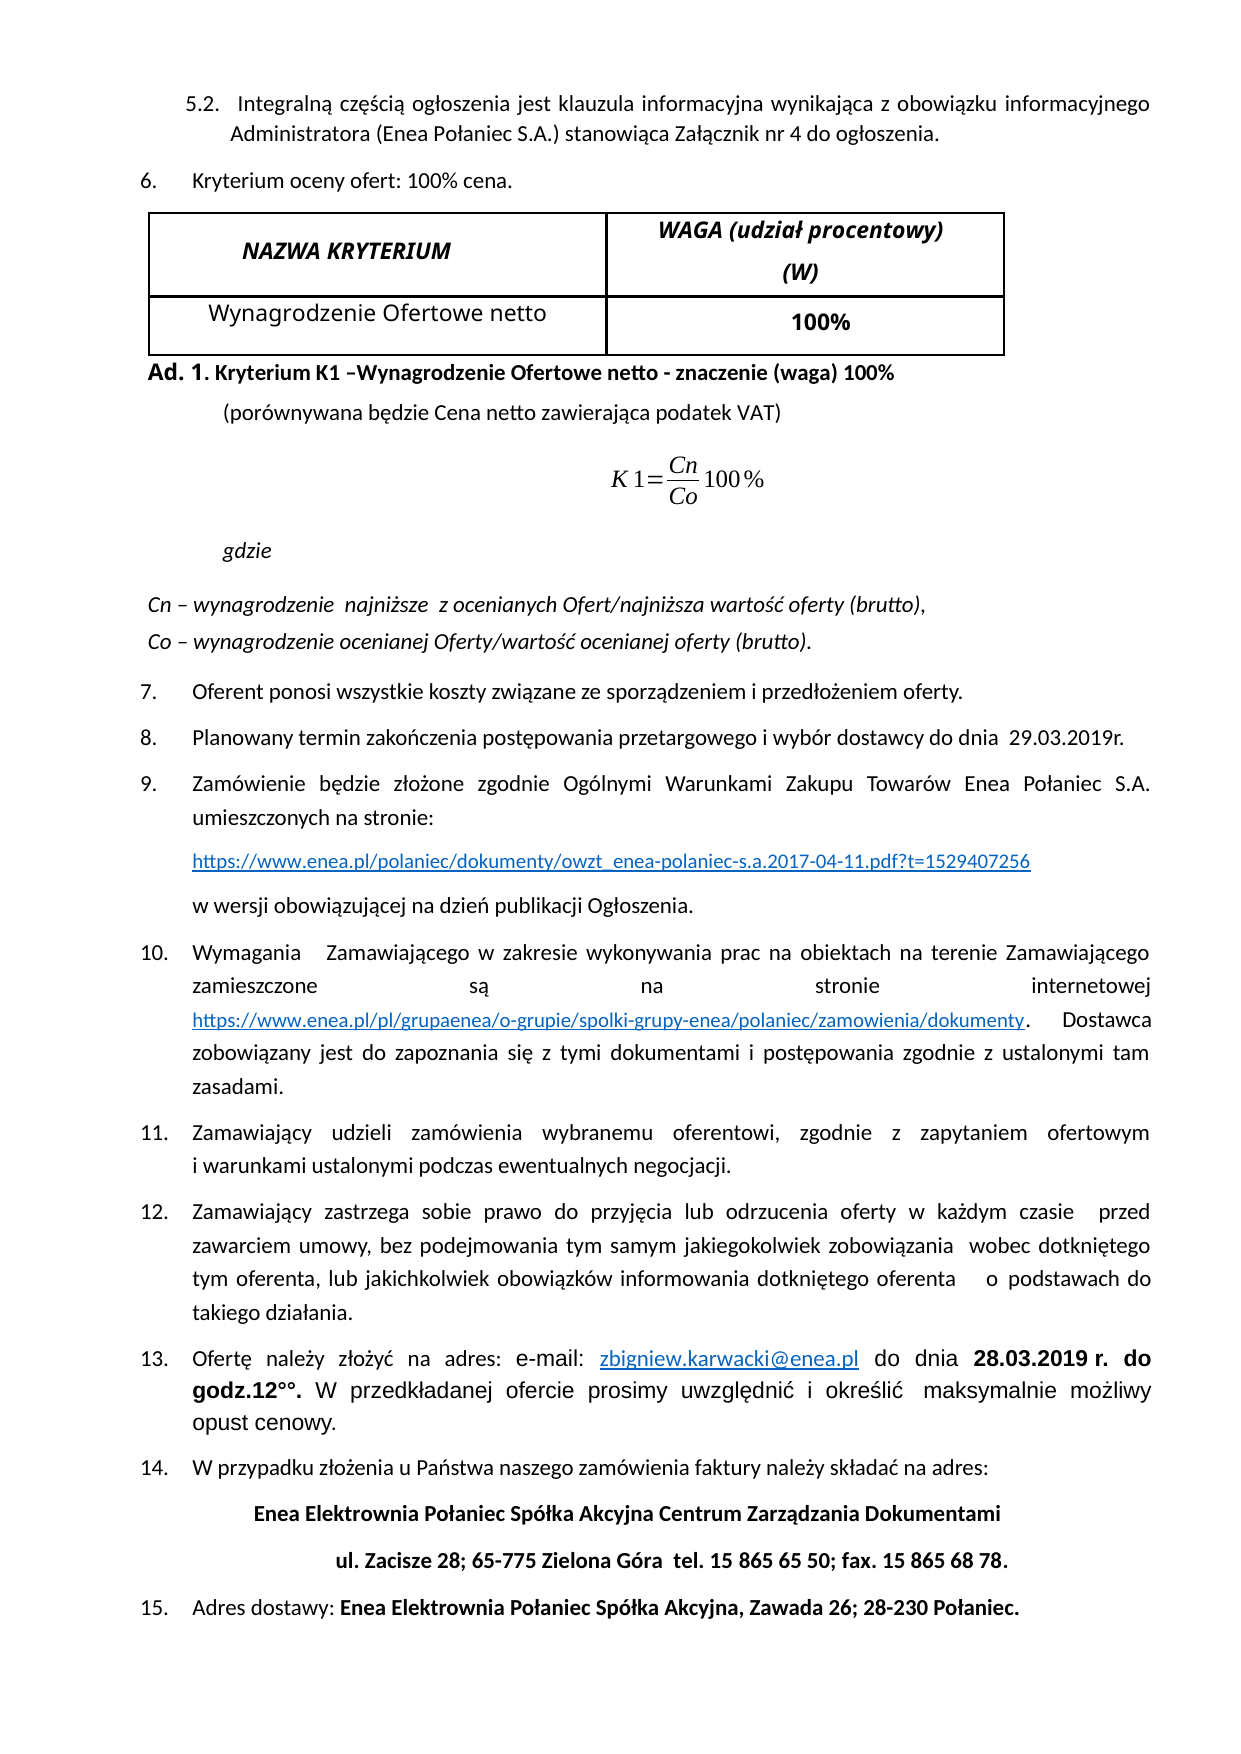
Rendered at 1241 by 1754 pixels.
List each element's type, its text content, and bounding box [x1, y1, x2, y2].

text Ad. 1. Kryterium K1 –Wynagrodzenie Ofertowe netto - znaczenie (waga) 100% [148, 356, 1152, 387]
text Enea Elektrownia Połaniec Spółka Akcyjna Centrum Zarządzania Dokumentami [0, 1499, 1152, 1527]
subtitle Adres dostawy: Enea Elektrownia Połaniec Spółka Akcyjna, Zawada 26; 28-230 Połaniec. [140, 1593, 1152, 1621]
text (porównywana będzie Cena netto zawierająca podatek VAT) [223, 398, 1152, 426]
text gdzie [223, 536, 1152, 564]
text Cn – wynagrodzenie najniższe z ocenianych Ofert/najniższa wartość oferty (brutto), [148, 590, 1152, 618]
subtitle Kryterium oceny ofert: 100% cena. [140, 166, 1152, 194]
table_header NAZWA KRYTERIUM [150, 214, 605, 295]
text Co – wynagrodzenie ocenianej Oferty/wartość ocenianej oferty (brutto). [148, 627, 1152, 655]
subtitle Zamawiający zastrzega sobie prawo do przyjęcia lub odrzucenia oferty w każdym czasie przed zawarciem umowy, bez podejmowania tym samym jakiegokolwiek zobowiązania wobec dotkniętego tym oferenta, lub jakichkolwiek obowiązków informowania dotkniętego oferenta o podstawach do takiego działania. [140, 1197, 1152, 1326]
table_header WAGA (udział procentowy) (W) [608, 214, 1003, 295]
table_cell Wynagrodzenie Ofertowe netto [150, 298, 605, 354]
subtitle w wersji obowiązującej na dzień publikacji Ogłoszenia. [192, 892, 1152, 919]
list Integralną częścią ogłoszenia jest klauzula informacyjna wynikająca z obowiązku informacyjnego Administratora (Enea Połaniec S.A.) stanowiąca Załącznik nr 4 do ogłoszenia. [185, 89, 1152, 147]
table_cell 100% [608, 298, 1003, 354]
subtitle Planowany termin zakończenia postępowania przetargowego i wybór dostawcy do dnia 29.03.2019r. [140, 723, 1152, 751]
subtitle Zamówienie będzie złożone zgodnie Ogólnymi Warunkami Zakupu Towarów Enea Połaniec S.A. umieszczonych na stronie: [140, 769, 1152, 831]
subtitle W przypadku złożenia u Państwa naszego zamówienia faktury należy składać na adres: [140, 1453, 1152, 1481]
subtitle Wymagania Zamawiającego w zakresie wykonywania prac na obiektach na terenie Zamawiającego zamieszczone są na stronie internetowej https://www.enea.pl/pl/grupaenea/o-grupie/spolki-grupy-enea/polaniec/zamowienia/dokumenty. Dostawca zobowiązany jest do zapoznania się z tymi dokumentami i postępowania zgodnie z ustalonymi tam zasadami. [140, 938, 1152, 1100]
subtitle Zamawiający udzieli zamówienia wybranemu oferentowi, zgodnie z zapytaniem ofertowym i warunkami ustalonymi podczas ewentualnych negocjacji. [140, 1118, 1152, 1179]
text ul. Zacisze 28; 65-775 Zielona Góra tel. 15 865 65 50; fax. 15 865 68 78. [89, 1546, 1152, 1574]
subtitle Oferent ponosi wszystkie koszty związane ze sporządzeniem i przedłożeniem oferty. [140, 677, 1152, 705]
subtitle Ofertę należy złożyć na adres: e-mail: zbigniew.karwacki@enea.pl do dnia 28.03.2019 r. do godz.12°°. W przedkładanej ofercie prosimy uwzględnić i określić maksymalnie możliwy opust cenowy. [140, 1344, 1152, 1435]
subtitle https://www.enea.pl/polaniec/dokumenty/owzt_enea-polaniec-s.a.2017-04-11.pdf?t=1529407256 [192, 849, 1152, 874]
